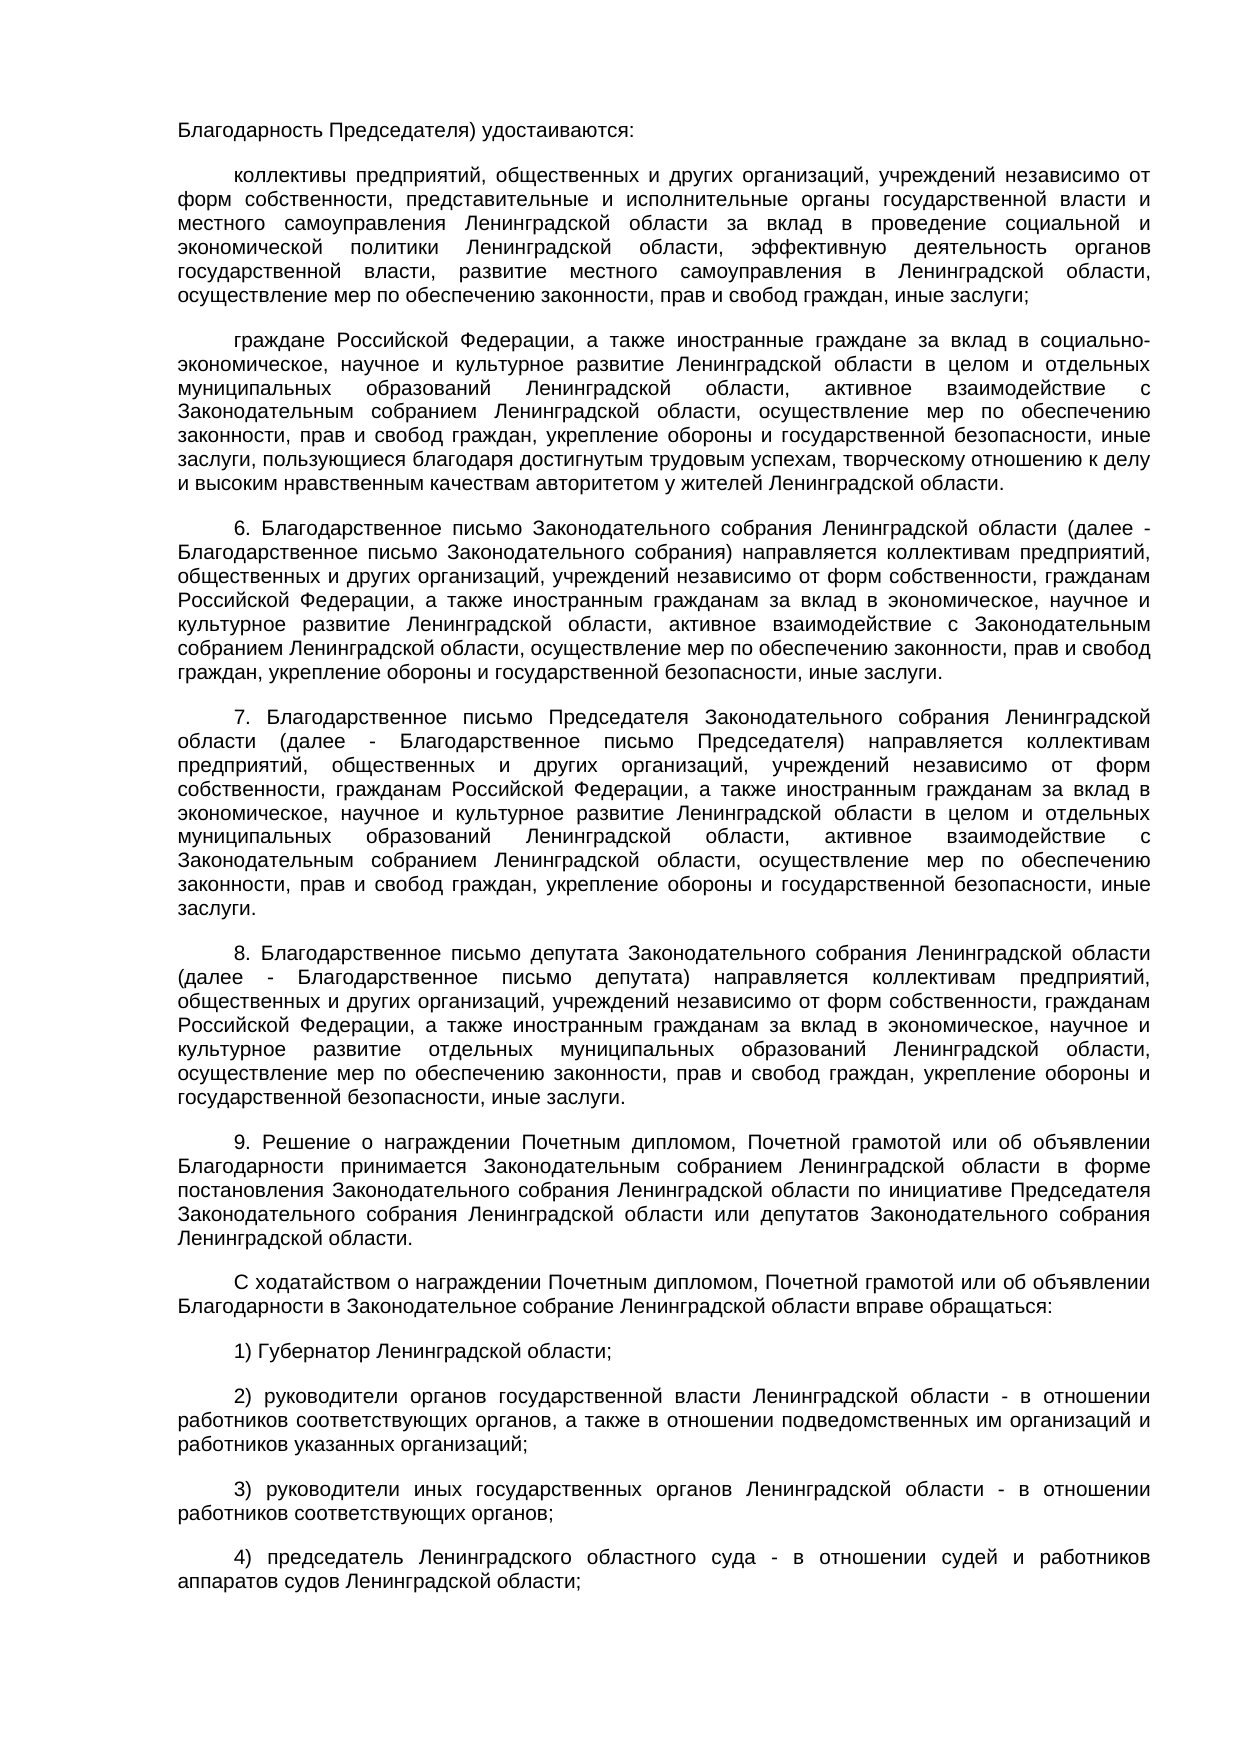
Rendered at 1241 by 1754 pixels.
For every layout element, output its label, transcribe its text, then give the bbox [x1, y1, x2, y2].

text 8. Благодарственное письмо депутата Законодательного собрания Ленинградской области (далее - Благодарственное письмо депутата) направляется коллективам предприятий, общественных и других организаций, учреждений независимо от форм собственности, гражданам Российской Федерации, а также иностранным гражданам за вклад в экономическое, научное и культурное развитие отдельных муниципальных образований Ленинградской области, осуществление мер по обеспечению законности, прав и свобод граждан, укрепление обороны и государственной безопасности, иные заслуги. [177, 941, 1152, 1109]
text граждане Российской Федерации, а также иностранные граждане за вклад в социально-экономическое, научное и культурное развитие Ленинградской области в целом и отдельных муниципальных образований Ленинградской области, активное взаимодействие с Законодательным собранием Ленинградской области, осуществление мер по обеспечению законности, прав и свобод граждан, укрепление обороны и государственной безопасности, иные заслуги, пользующиеся благодаря достигнутым трудовым успехам, творческому отношению к делу и высоким нравственным качествам авторитетом у жителей Ленинградской области. [177, 327, 1152, 495]
text 3) руководители иных государственных органов Ленинградской области - в отношении работников соответствующих органов; [177, 1476, 1152, 1524]
text 9. Решение о награждении Почетным дипломом, Почетной грамотой или об объявлении Благодарности принимается Законодательным собранием Ленинградской области в форме постановления Законодательного собрания Ленинградской области по инициативе Председателя Законодательного собрания Ленинградской области или депутатов Законодательного собрания Ленинградской области. [177, 1129, 1152, 1249]
text 7. Благодарственное письмо Председателя Законодательного собрания Ленинградской области (далее - Благодарственное письмо Председателя) направляется коллективам предприятий, общественных и других организаций, учреждений независимо от форм собственности, гражданам Российской Федерации, а также иностранным гражданам за вклад в экономическое, научное и культурное развитие Ленинградской области в целом и отдельных муниципальных образований Ленинградской области, активное взаимодействие с Законодательным собранием Ленинградской области, осуществление мер по обеспечению законности, прав и свобод граждан, укрепление обороны и государственной безопасности, иные заслуги. [177, 704, 1152, 920]
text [177, 118, 1152, 142]
text 1) Губернатор Ленинградской области; [177, 1339, 1152, 1363]
text коллективы предприятий, общественных и других организаций, учреждений независимо от форм собственности, представительные и исполнительные органы государственной власти и местного самоуправления Ленинградской области за вклад в проведение социальной и экономической политики Ленинградской области, эффективную деятельность органов государственной власти, развитие местного самоуправления в Ленинградской области, осуществление мер по обеспечению законности, прав и свобод граждан, иные заслуги; [177, 163, 1152, 307]
text 6. Благодарственное письмо Законодательного собрания Ленинградской области (далее - Благодарственное письмо Законодательного собрания) направляется коллективам предприятий, общественных и других организаций, учреждений независимо от форм собственности, гражданам Российской Федерации, а также иностранным гражданам за вклад в экономическое, научное и культурное развитие Ленинградской области, активное взаимодействие с Законодательным собранием Ленинградской области, осуществление мер по обеспечению законности, прав и свобод граждан, укрепление обороны и государственной безопасности, иные заслуги. [177, 516, 1152, 684]
text С ходатайством о награждении Почетным дипломом, Почетной грамотой или об объявлении Благодарности в Законодательное собрание Ленинградской области вправе обращаться: [177, 1270, 1152, 1318]
text 4) председатель Ленинградского областного суда - в отношении судей и работников аппаратов судов Ленинградской области; [177, 1545, 1152, 1593]
text 2) руководители органов государственной власти Ленинградской области - в отношении работников соответствующих органов, а также в отношении подведомственных им организаций и работников указанных организаций; [177, 1384, 1152, 1456]
